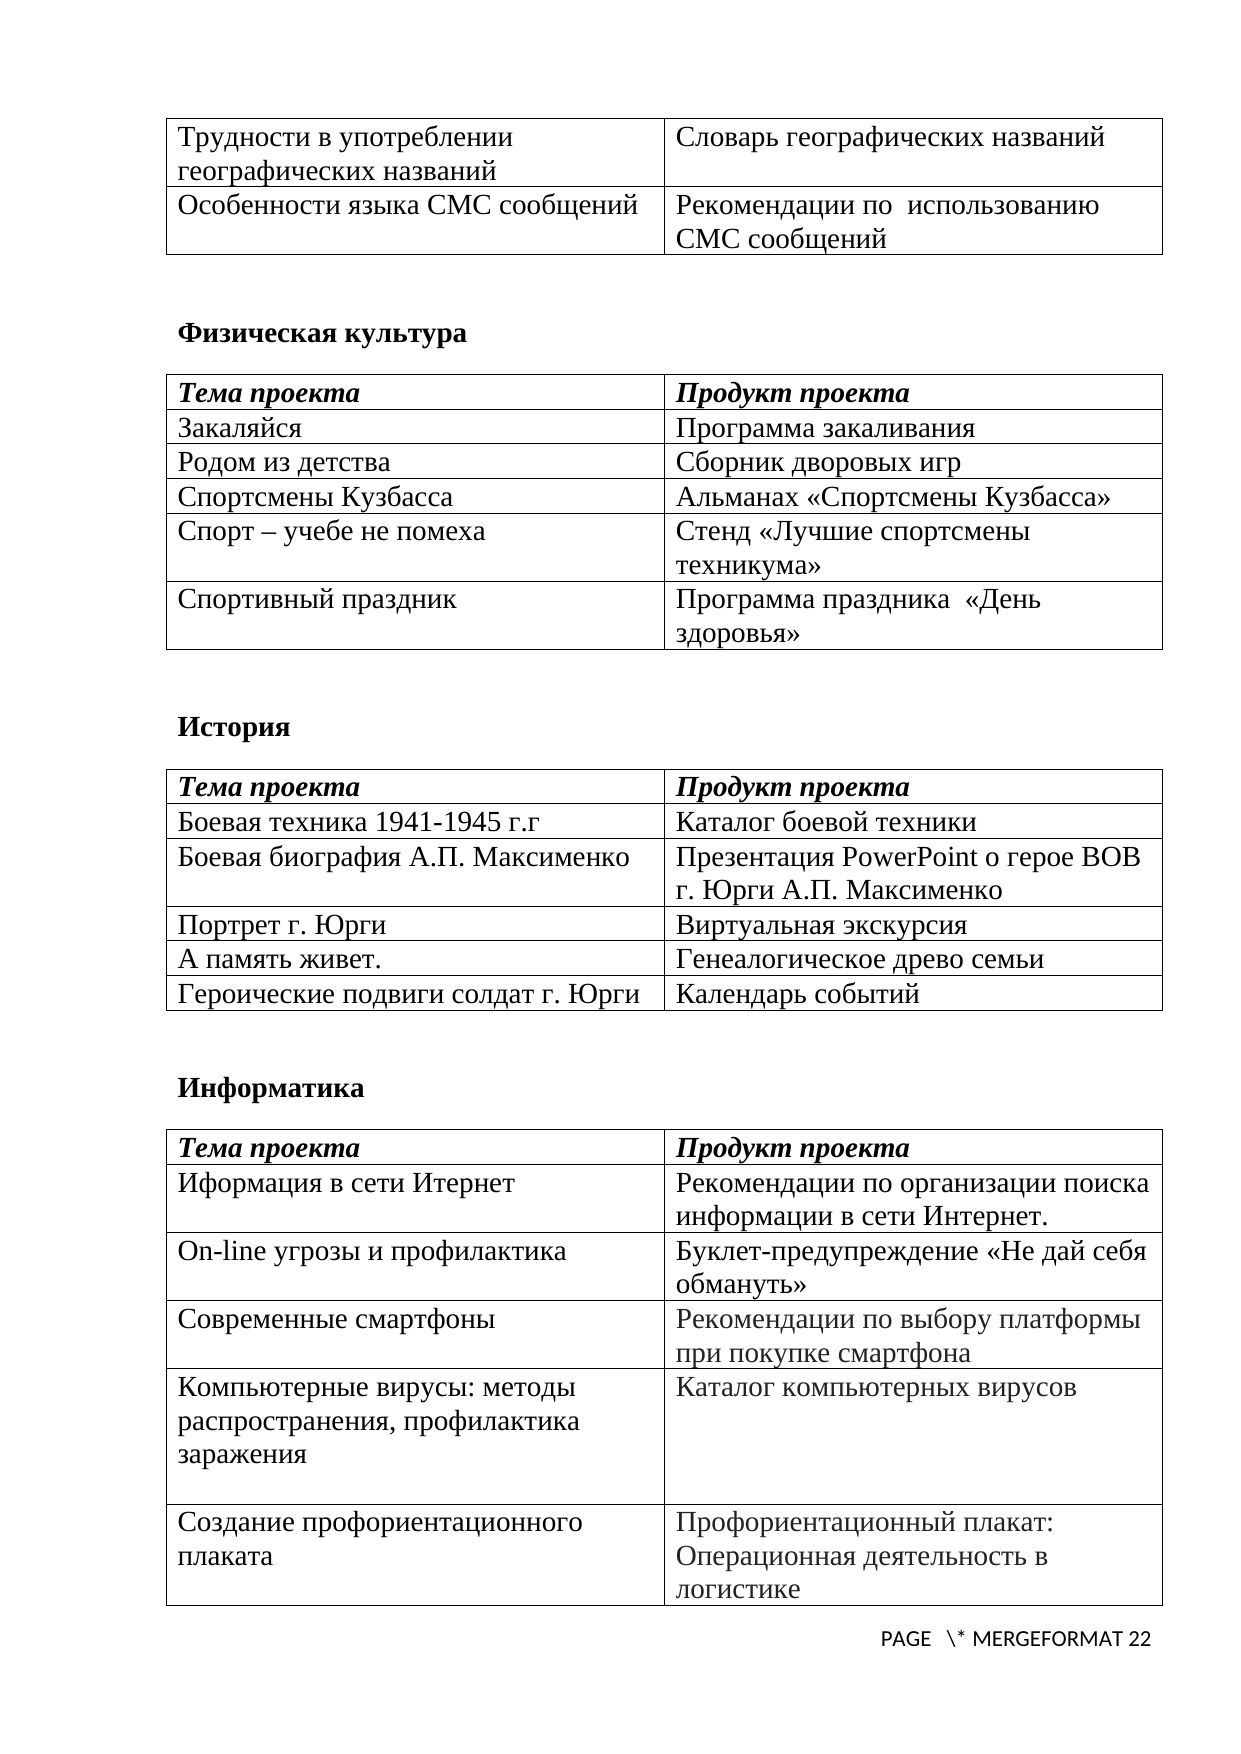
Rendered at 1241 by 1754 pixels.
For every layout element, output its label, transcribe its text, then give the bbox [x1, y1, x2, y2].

table_cell Стенд «Лучшие спортсмены техникума» [665, 514, 1162, 581]
table_cell Альманах «Спортсмены Кузбасса» [665, 479, 1162, 512]
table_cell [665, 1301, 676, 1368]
table_cell Трудности в употреблении географических названий [167, 119, 664, 186]
table_cell Создание профориентационного плаката [167, 1505, 664, 1605]
text Физическая культура [177, 315, 1152, 348]
table_cell Календарь событий [665, 976, 1162, 1009]
table_cell Закаляйся [167, 410, 664, 443]
table_cell Генеалогическое древо семьи [665, 941, 1162, 975]
table_cell Программа закаливания [665, 410, 1162, 443]
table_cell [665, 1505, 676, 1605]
table_cell Буклет-предупреждение «Не дай себя обмануть» [665, 1233, 1162, 1300]
table_cell Спортсмены Кузбасса [167, 479, 664, 512]
table_cell Компьютерные вирусы: методы распространения, профилактика заражения [167, 1369, 664, 1503]
table_cell Боевая биография А.П. Максименко [167, 839, 664, 906]
table_cell Презентация PowerPoint о герое ВОВ г. Юрги А.П. Максименко [665, 839, 1162, 906]
table_cell Программа праздника «День здоровья» [665, 582, 1162, 649]
table_cell Героические подвиги солдат г. Юрги [167, 976, 664, 1009]
table_cell Родом из детства [167, 444, 664, 478]
table_cell Особенности языка СМС сообщений [167, 187, 664, 254]
table_cell Рекомендации по использованию СМС сообщений [665, 187, 1162, 254]
table_cell Каталог боевой техники [665, 804, 1162, 838]
table_cell Спорт – учебе не помеха [167, 514, 664, 581]
table_cell А память живет. [167, 941, 664, 975]
table_cell Виртуальная экскурсия [665, 907, 1162, 940]
table_cell Словарь географических названий [665, 119, 1162, 186]
table_cell Портрет г. Юрги [167, 907, 664, 940]
table_header Продукт проекта [665, 375, 1162, 409]
table_header Тема проекта [167, 1130, 664, 1164]
table_cell On-line угрозы и профилактика [167, 1233, 664, 1300]
table_cell Сборник дворовых игр [665, 444, 1162, 478]
table_cell Боевая техника 1941-1945 г.г [167, 804, 664, 838]
table_header Тема проекта [167, 770, 664, 803]
table_cell Иформация в сети Итернет [167, 1165, 664, 1232]
text Информатика [177, 1070, 1152, 1103]
table_header Тема проекта [167, 375, 664, 409]
table_cell Современные смартфоны [167, 1301, 664, 1368]
table_cell Рекомендации по организации поиска информации в сети Интернет. [665, 1165, 1162, 1232]
table_cell Рекомендации по выбору платформы при покупке смартфона [971, 1301, 1162, 1368]
table_cell Профориентационный плакат: Операционная деятельность в логистике [801, 1505, 1162, 1605]
text История [177, 709, 1152, 743]
table_header Продукт проекта [665, 770, 1162, 803]
table_cell Каталог компьютерных вирусов [665, 1369, 1162, 1503]
table_cell Спортивный праздник [167, 582, 664, 649]
table_header Продукт проекта [665, 1130, 1162, 1164]
